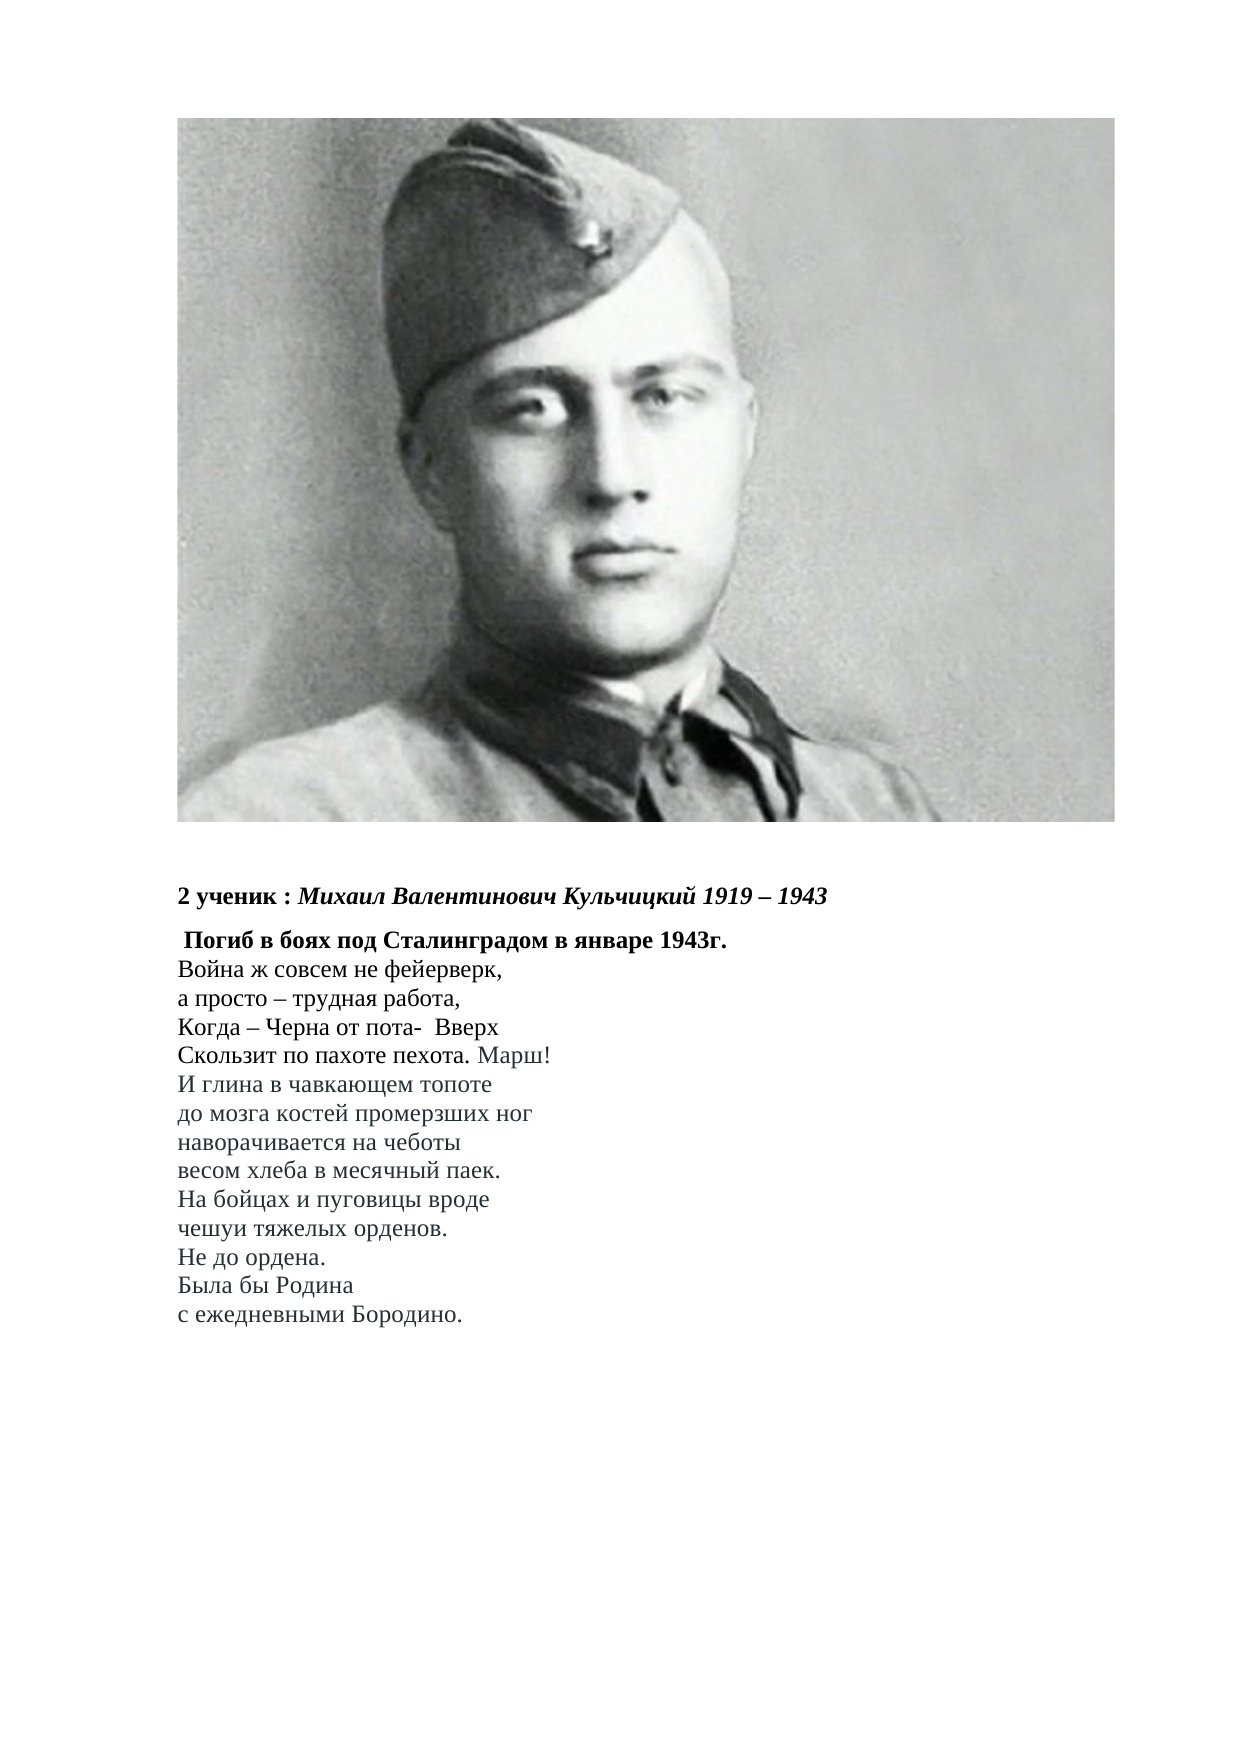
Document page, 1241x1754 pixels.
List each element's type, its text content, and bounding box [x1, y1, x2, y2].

text 2 ученик : Михаил Валентинович Кульчицкий 1919 – 1943 [177, 881, 1152, 910]
picture [177, 118, 1115, 822]
text Погиб в боях под Сталинградом в январе 1943г. Война ж совсем не фейерверк, а просто – трудная работа, Когда – Черна от пота- Вверх Скользит по пахоте пехота. Марш! И глина в чавкающем топоте до мозга костей промерзших ног наворачивается на чeботы весом хлеба в месячный паек. На бойцах и пуговицы вроде чешуи тяжелых орденов. Не до ордена. Была бы Родина с ежедневными Бородино. [177, 926, 1152, 1328]
